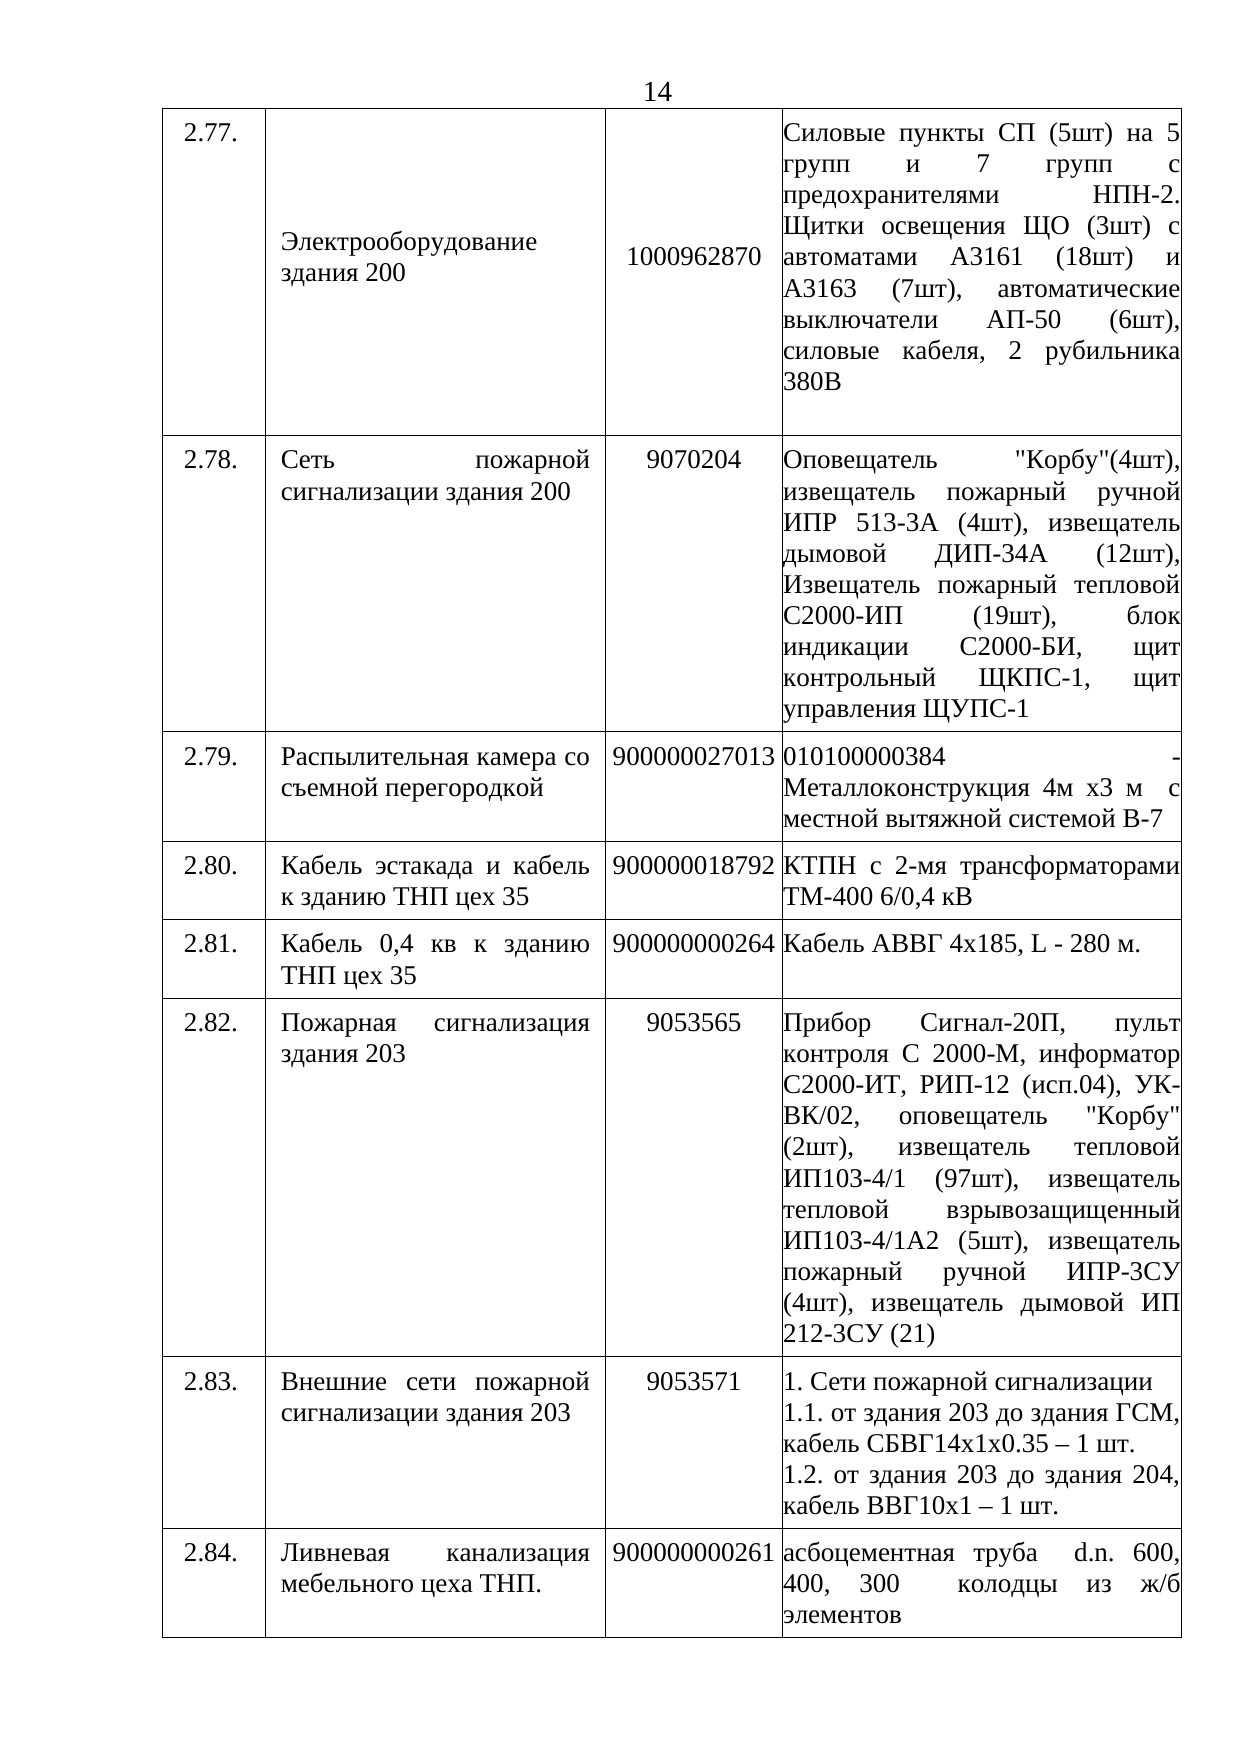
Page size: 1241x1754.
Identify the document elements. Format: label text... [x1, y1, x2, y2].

table_cell Кабель АВВГ 4х185, L - 280 м. [783, 920, 1181, 997]
table_cell 900000000261 [606, 1529, 782, 1637]
table_cell [163, 1357, 265, 1528]
table_cell Силовые пункты СП (5шт) на 5 групп и 7 групп с предохранителями НПН-2. Щитки освещения ЩО (3шт) с автоматами А3161 (18шт) и А3163 (7шт), автоматические выключатели АП-50 (6шт), силовые кабеля, 2 рубильника 380В [783, 109, 1181, 435]
table_cell 900000000264 [606, 920, 782, 997]
table_cell [163, 842, 265, 919]
table_cell Пожарная сигнализация здания 203 [266, 999, 605, 1356]
table_cell [163, 109, 265, 435]
table_cell Внешние сети пожарной сигнализации здания 203 [266, 1357, 605, 1528]
table_cell [163, 436, 265, 731]
table_cell КТПН с 2-мя трансформаторами ТМ-400 6/0,4 кВ [783, 842, 1181, 919]
table_cell 1000962870 [606, 109, 782, 435]
table_cell [163, 920, 265, 997]
table_cell Оповещатель "Корбу"(4шт), извещатель пожарный ручной ИПР 513-3А (4шт), извещатель дымовой ДИП-34А (12шт), Извещатель пожарный тепловой С2000-ИП (19шт), блок индикации С2000-БИ, щит контрольный ЩКПС-1, щит управления ЩУПС-1 [783, 436, 1181, 731]
table_cell 1. Сети пожарной сигнализации 1.1. от здания 203 до здания ГСМ, кабель СБВГ14х1х0.35 – 1 шт. 1.2. от здания 203 до здания 204, кабель ВВГ10х1 – 1 шт. [783, 1357, 1181, 1528]
table_cell асбоцементная труба d.n. 600, 400, 300 колодцы из ж/б элементов [783, 1529, 1181, 1637]
table_cell Прибор Сигнал-20П, пульт контроля С 2000-М, информатор С2000-ИТ, РИП-12 (исп.04), УК-ВК/02, оповещатель "Корбу" (2шт), извещатель тепловой ИП103-4/1 (97шт), извещатель тепловой взрывозащищенный ИП103-4/1А2 (5шт), извещатель пожарный ручной ИПР-3СУ (4шт), извещатель дымовой ИП 212-3СУ (21) [783, 999, 1181, 1356]
table_cell 010100000384 - Металлоконструкция 4м х3 м с местной вытяжной системой В-7 [783, 732, 1181, 841]
table_cell [163, 999, 265, 1356]
table_cell Кабель 0,4 кв к зданию ТНП цех 35 [266, 920, 605, 997]
table_cell 9070204 [606, 436, 782, 731]
table_cell Сеть пожарной сигнализации здания 200 [266, 436, 605, 731]
table_cell Кабель эстакада и кабель к зданию ТНП цех 35 [266, 842, 605, 919]
table_cell 900000018792 [606, 842, 782, 919]
table_cell Ливневая канализация мебельного цеха ТНП. [266, 1529, 605, 1637]
table_cell Электрооборудование здания 200 [266, 109, 605, 435]
table_cell Распылительная камера со съемной перегородкой [266, 732, 605, 841]
table_cell [163, 1529, 265, 1637]
table_cell 9053571 [606, 1357, 782, 1528]
table_cell 900000027013 [606, 732, 782, 841]
table_cell [163, 732, 265, 841]
table_cell 9053565 [606, 999, 782, 1356]
